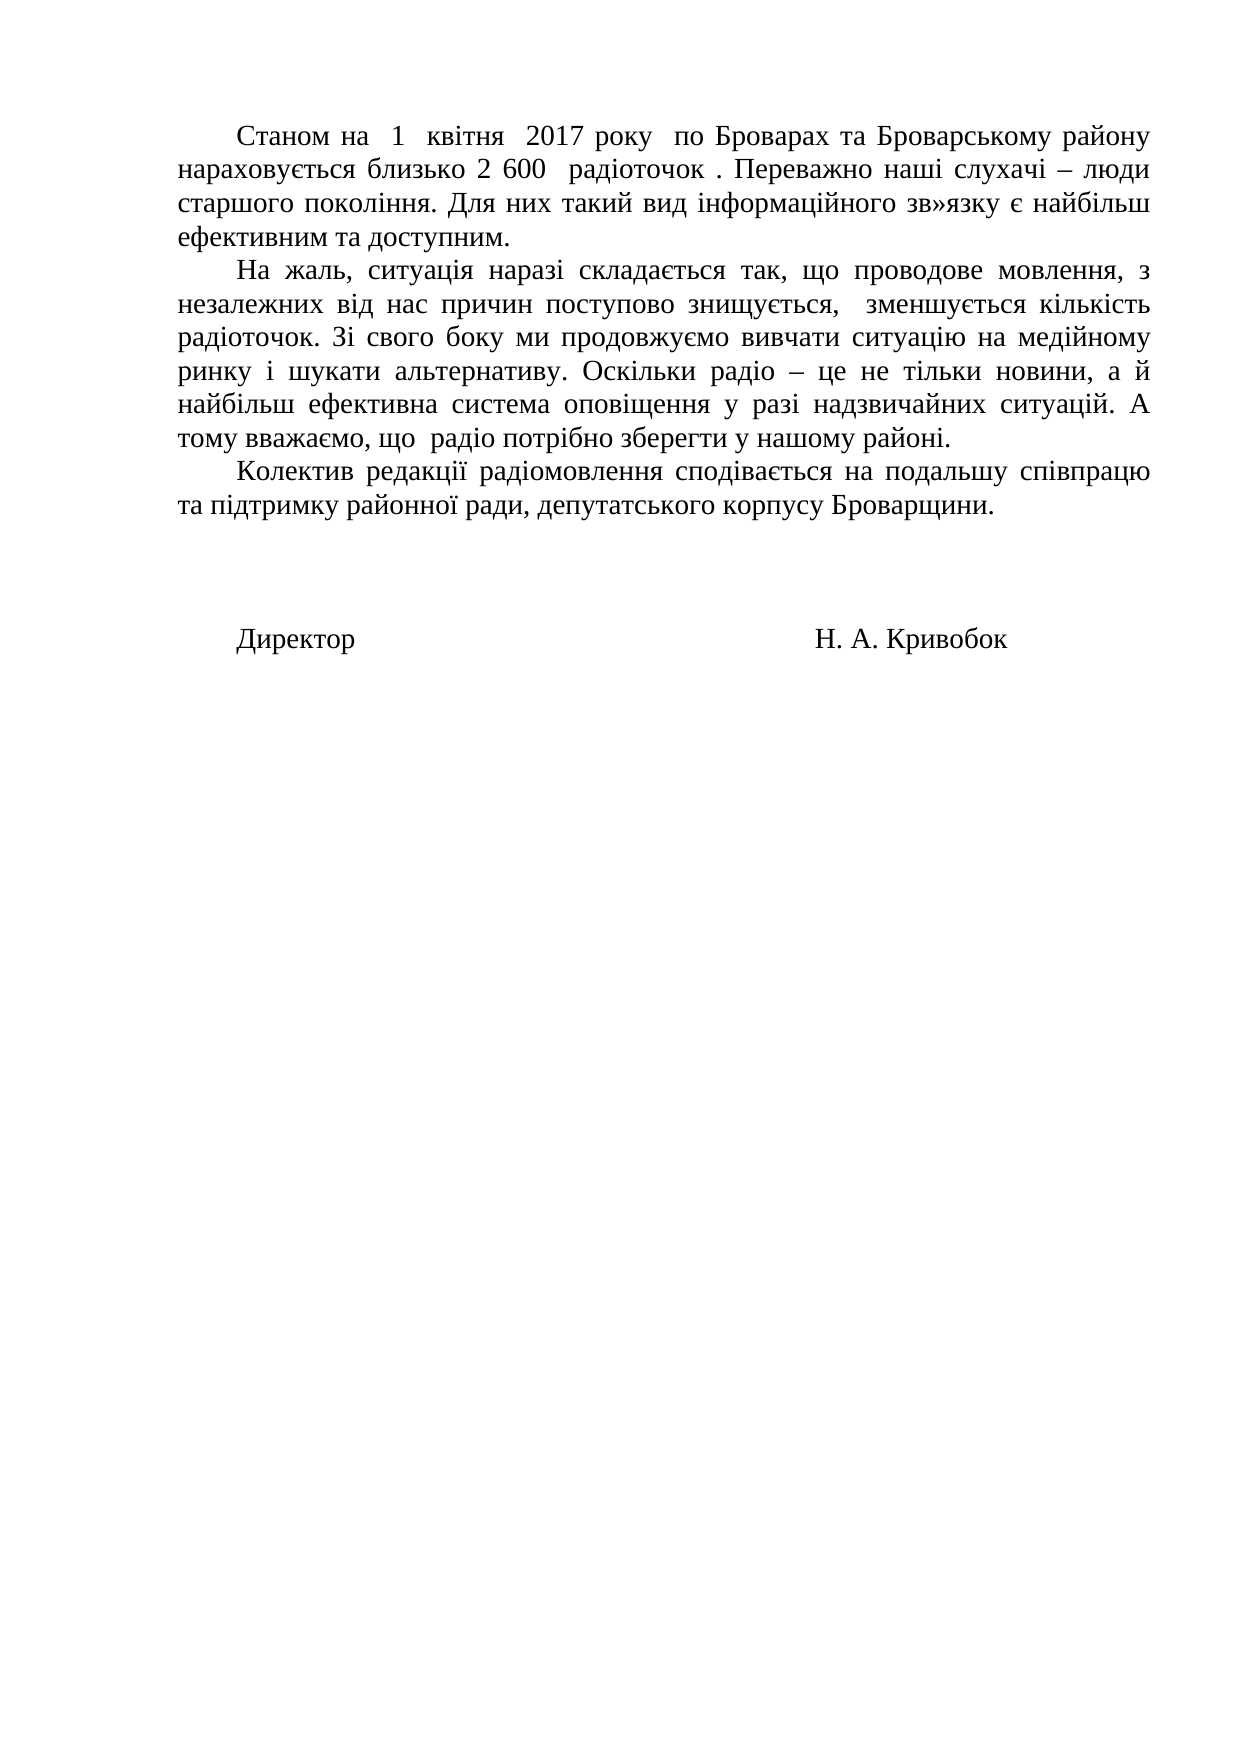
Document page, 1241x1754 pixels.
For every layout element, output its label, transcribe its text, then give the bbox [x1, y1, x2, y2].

text Колектив редакції радіомовлення сподівається на подальшу співпрацю та підтримку районної ради, депутатського корпусу Броварщини. [177, 453, 1152, 521]
text На жаль, ситуація наразі складається так, що проводове мовлення, з незалежних від нас причин поступово знищується, зменшується кількість радіоточок. Зі свого боку ми продовжуємо вивчати ситуацію на медійному ринку і шукати альтернативу. Оскільки радіо – це не тільки новини, а й найбільш ефективна система оповіщення у разі надзвичайних ситуацій. А тому вважаємо, що радіо потрібно зберегти у нашому районі. [177, 252, 1152, 453]
text Станом на 1 квітня 2017 року по Броварах та Броварському району нараховується близько 2 600 радіоточок . Переважно наші слухачі – люди старшого покоління. Для них такий вид інформаційного зв»язку є найбільш ефективним та доступним. [177, 118, 1152, 252]
text Директор Н. А. Кривобок [177, 621, 1152, 655]
